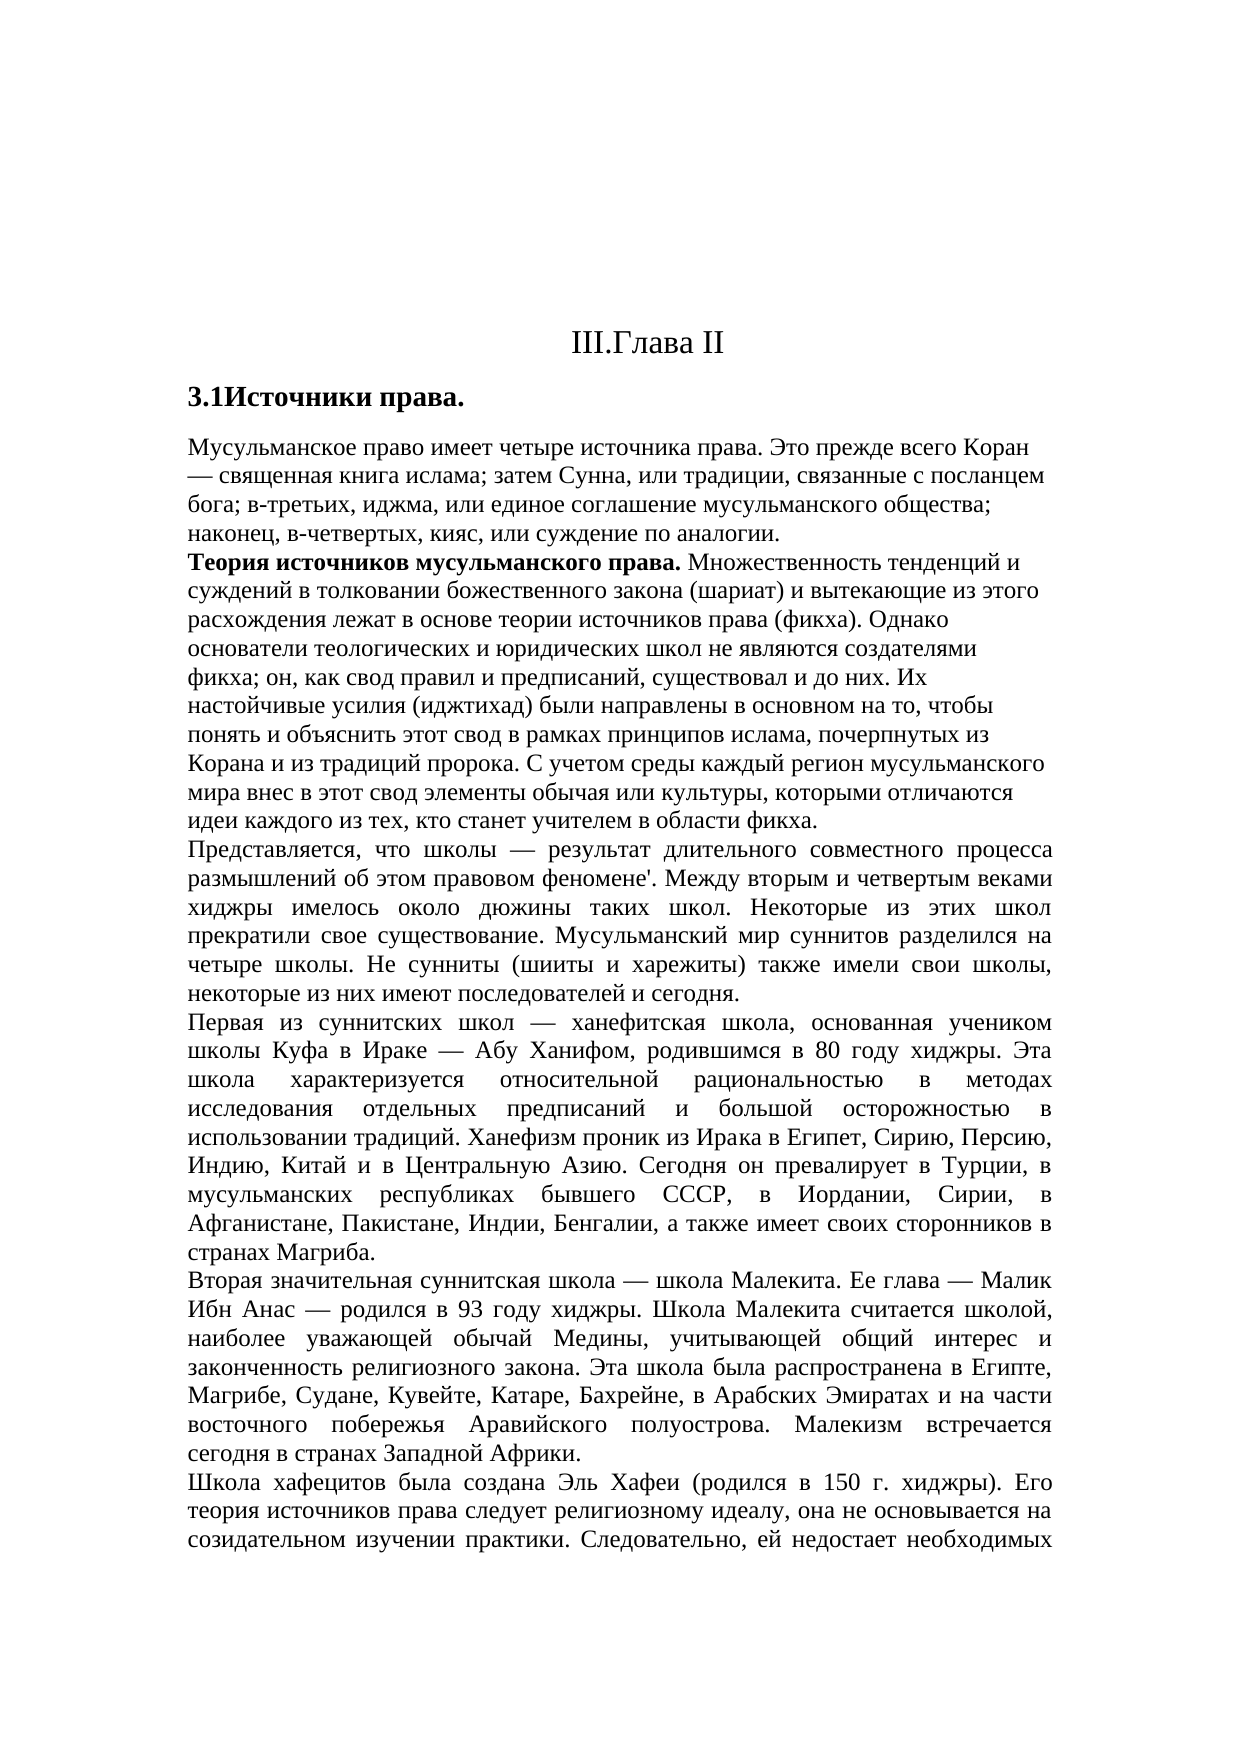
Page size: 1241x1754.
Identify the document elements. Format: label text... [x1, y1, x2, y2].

text 3.1Источники права. [187, 379, 1053, 413]
text Вторая значительная суннитская школа — школа Малекита. Ее глава — Малик Ибн Анас — родился в 93 году хиджры. Школа Малекита считается школой, наиболее уважающей обычай Медины, учитывающей общий интерес и законченность религиозного закона. Эта школа была распространена в Египте, Магрибе, Судане, Кувейте, Катаре, Бахрейне, в Арабских Эмиратах и на части восточного побережья Аравийского полуострова. Малекизм встречается сегодня в странах Западной Африки. [187, 1266, 1053, 1467]
text III.Глава II [187, 322, 1053, 361]
text Представляется, что школы — результат длительного совместного процесса размышлений об этом правовом феномене'. Между вторым и четвертым веками хиджры имелось около дюжины таких школ. Некоторые из этих школ прекратили свое существование. Мусульманский мир суннитов разделился на четыре школы. Не сунниты (шииты и харежиты) также имели свои школы, некоторые из них имеют последователей и сегодня. [187, 834, 1053, 1007]
text Теория источников мусульманского права. Множественность тенденций и суждений в толковании божественного закона (шариат) и вытекающие из этого расхождения лежат в основе теории источников права (фикха). Однако основатели теологических и юридических школ не являются создателями фикха; он, как свод правил и предписаний, существовал и до них. Их настойчивые усилия (иджтихад) были направлены в основном на то, чтобы понять и объяснить этот свод в рамках принципов ислама, почерпнутых из Корана и из традиций пророка. С учетом среды каждый регион мусульманского мира внес в этот свод элементы обычая или культуры, которыми отличаются идеи каждого из тех, кто станет учителем в области фикха. [187, 547, 1053, 834]
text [187, 1467, 1053, 1553]
text Мусульманское право имеет четыре источника права. Это прежде всего Коран — священная книга ислама; затем Сунна, или традиции, связанные с посланцем бога; в-третьих, иджма, или единое соглашение мусульманского общества; наконец, в-четвертых, кияс, или суждение по аналогии. [187, 432, 1053, 547]
text Первая из суннитских школ — ханефитская школа, основанная учеником школы Куфа в Ираке — Абу Ханифом, родившимся в 80 году хиджры. Эта школа характеризуется относительной рациональностью в методах исследования отдельных предписаний и большой осторожностью в использовании традиций. Ханефизм проник из Ирака в Египет, Сирию, Персию, Индию, Китай и в Центральную Азию. Сегодня он превалирует в Турции, в мусульманских республиках бывшего СССР, в Иордании, Сирии, в Афганистане, Пакистане, Индии, Бенгалии, а также имеет своих сторонников в странах Магриба. [187, 1007, 1053, 1266]
